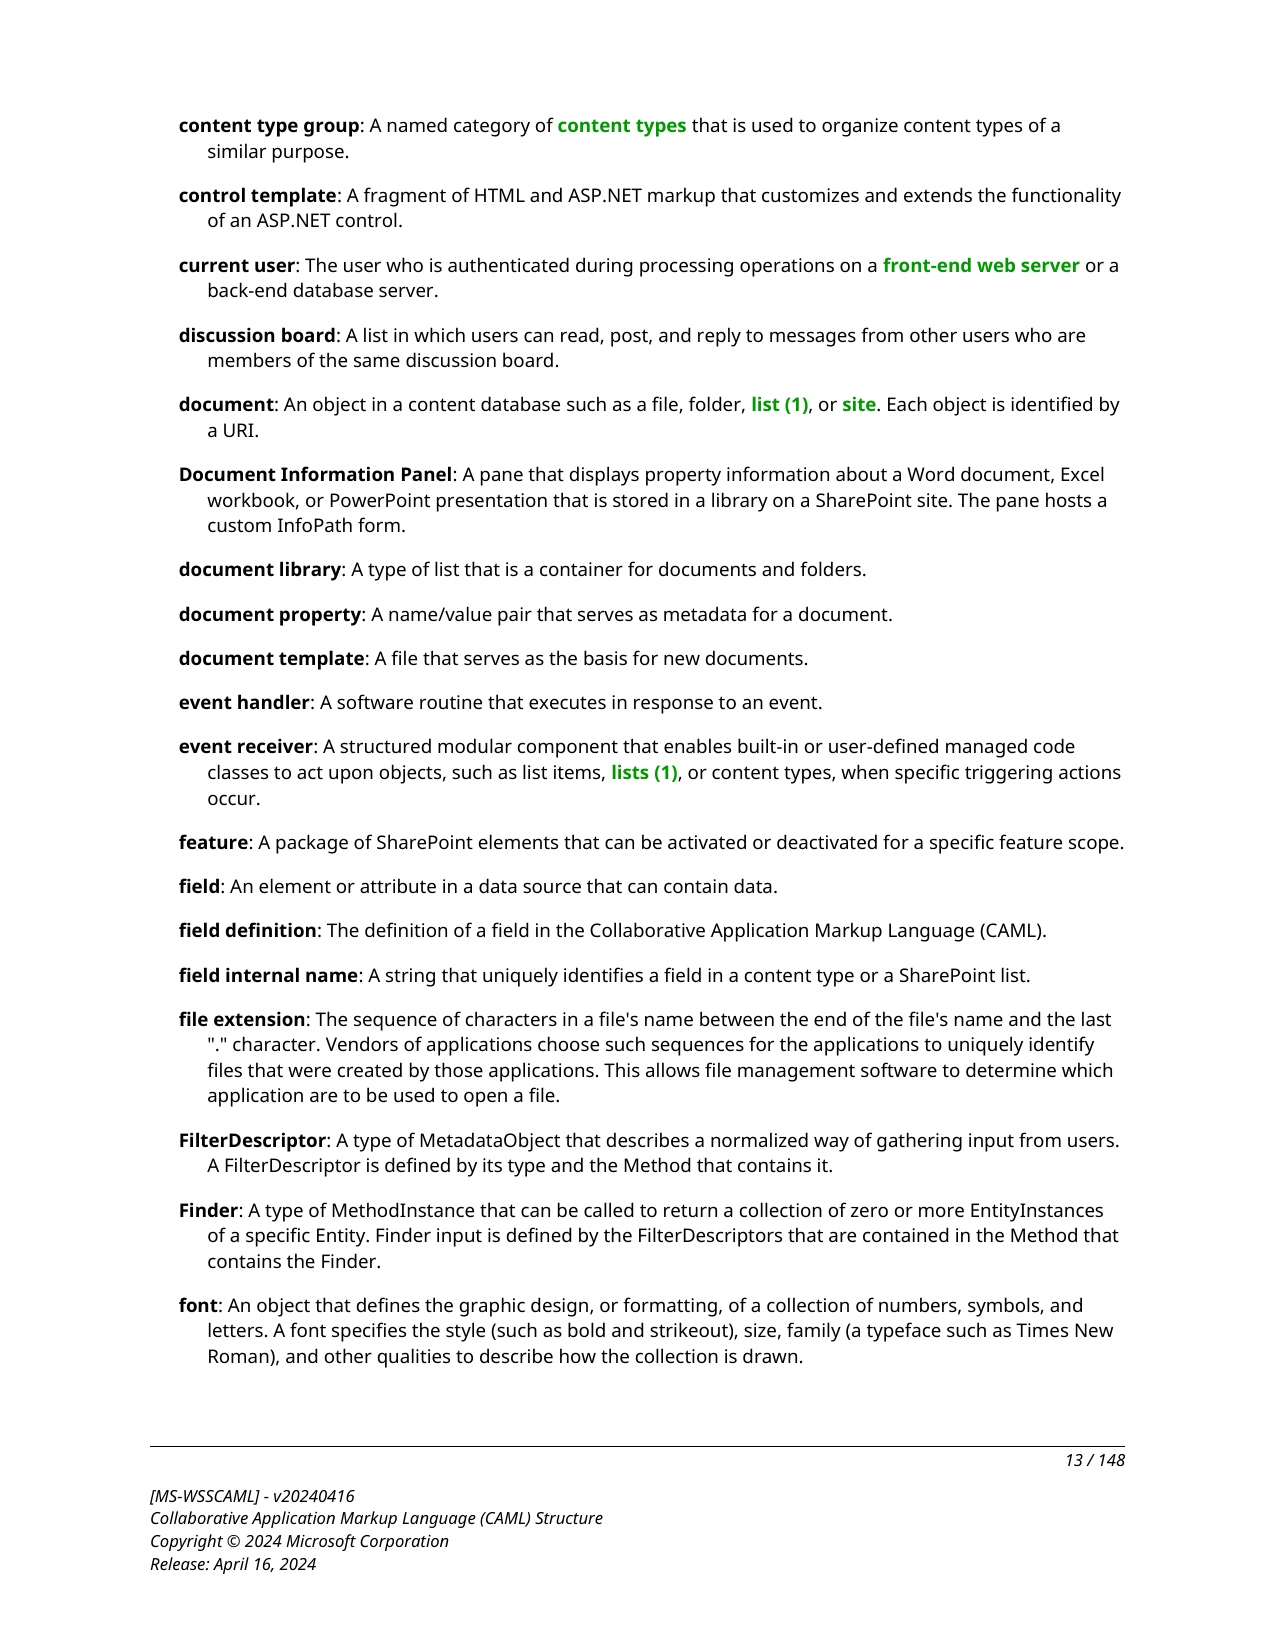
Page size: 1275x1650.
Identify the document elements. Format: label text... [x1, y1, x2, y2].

text document template: A file that serves as the basis for new documents. [178, 645, 1125, 671]
text feature: A package of SharePoint elements that can be activated or deactivated for a specific feature scope. [178, 829, 1125, 855]
text document property: A name/value pair that serves as metadata for a document. [178, 601, 1125, 627]
text field internal name: A string that uniquely identifies a field in a content type or a SharePoint list. [178, 962, 1125, 987]
text Document Information Panel: A pane that displays property information about a Word document, Excel workbook, or PowerPoint presentation that is stored in a library on a SharePoint site. The pane hosts a custom InfoPath form. [178, 461, 1125, 538]
text content type group: A named category of content types that is used to organize content types of a similar purpose. [178, 112, 1125, 163]
text field definition: The definition of a field in the Collaborative Application Markup Language (CAML). [178, 918, 1125, 943]
text font: An object that defines the graphic design, or formatting, of a collection of numbers, symbols, and letters. A font specifies the style (such as bold and strikeout), size, family (a typeface such as Times New Roman), and other qualities to describe how the collection is drawn. [178, 1292, 1125, 1369]
text control template: A fragment of HTML and ASP.NET markup that customizes and extends the functionality of an ASP.NET control. [178, 182, 1125, 233]
text event receiver: A structured modular component that enables built-in or user-defined managed code classes to act upon objects, such as list items, lists (1), or content types, when specific triggering actions occur. [178, 734, 1125, 810]
text field: An element or attribute in a data source that can contain data. [178, 873, 1125, 899]
text event handler: A software routine that executes in response to an event. [178, 689, 1125, 715]
text discussion board: A list in which users can read, post, and reply to messages from other users who are members of the same discussion board. [178, 322, 1125, 373]
text current user: The user who is authenticated during processing operations on a front-end web server or a back-end database server. [178, 252, 1125, 303]
text FilterDescriptor: A type of MetadataObject that describes a normalized way of gathering input from users. A FilterDescriptor is defined by its type and the Method that contains it. [178, 1127, 1125, 1178]
text Finder: A type of MethodInstance that can be called to return a collection of zero or more EntityInstances of a specific Entity. Finder input is defined by the FilterDescriptors that are contained in the Method that contains the Finder. [178, 1197, 1125, 1273]
text file extension: The sequence of characters in a file's name between the end of the file's name and the last "." character. Vendors of applications choose such sequences for the applications to uniquely identify files that were created by those applications. This allows file management software to determine which application are to be used to open a file. [178, 1006, 1125, 1108]
text document library: A type of list that is a container for documents and folders. [178, 557, 1125, 582]
text document: An object in a content database such as a file, folder, list (1), or site. Each object is identified by a URI. [178, 392, 1125, 443]
